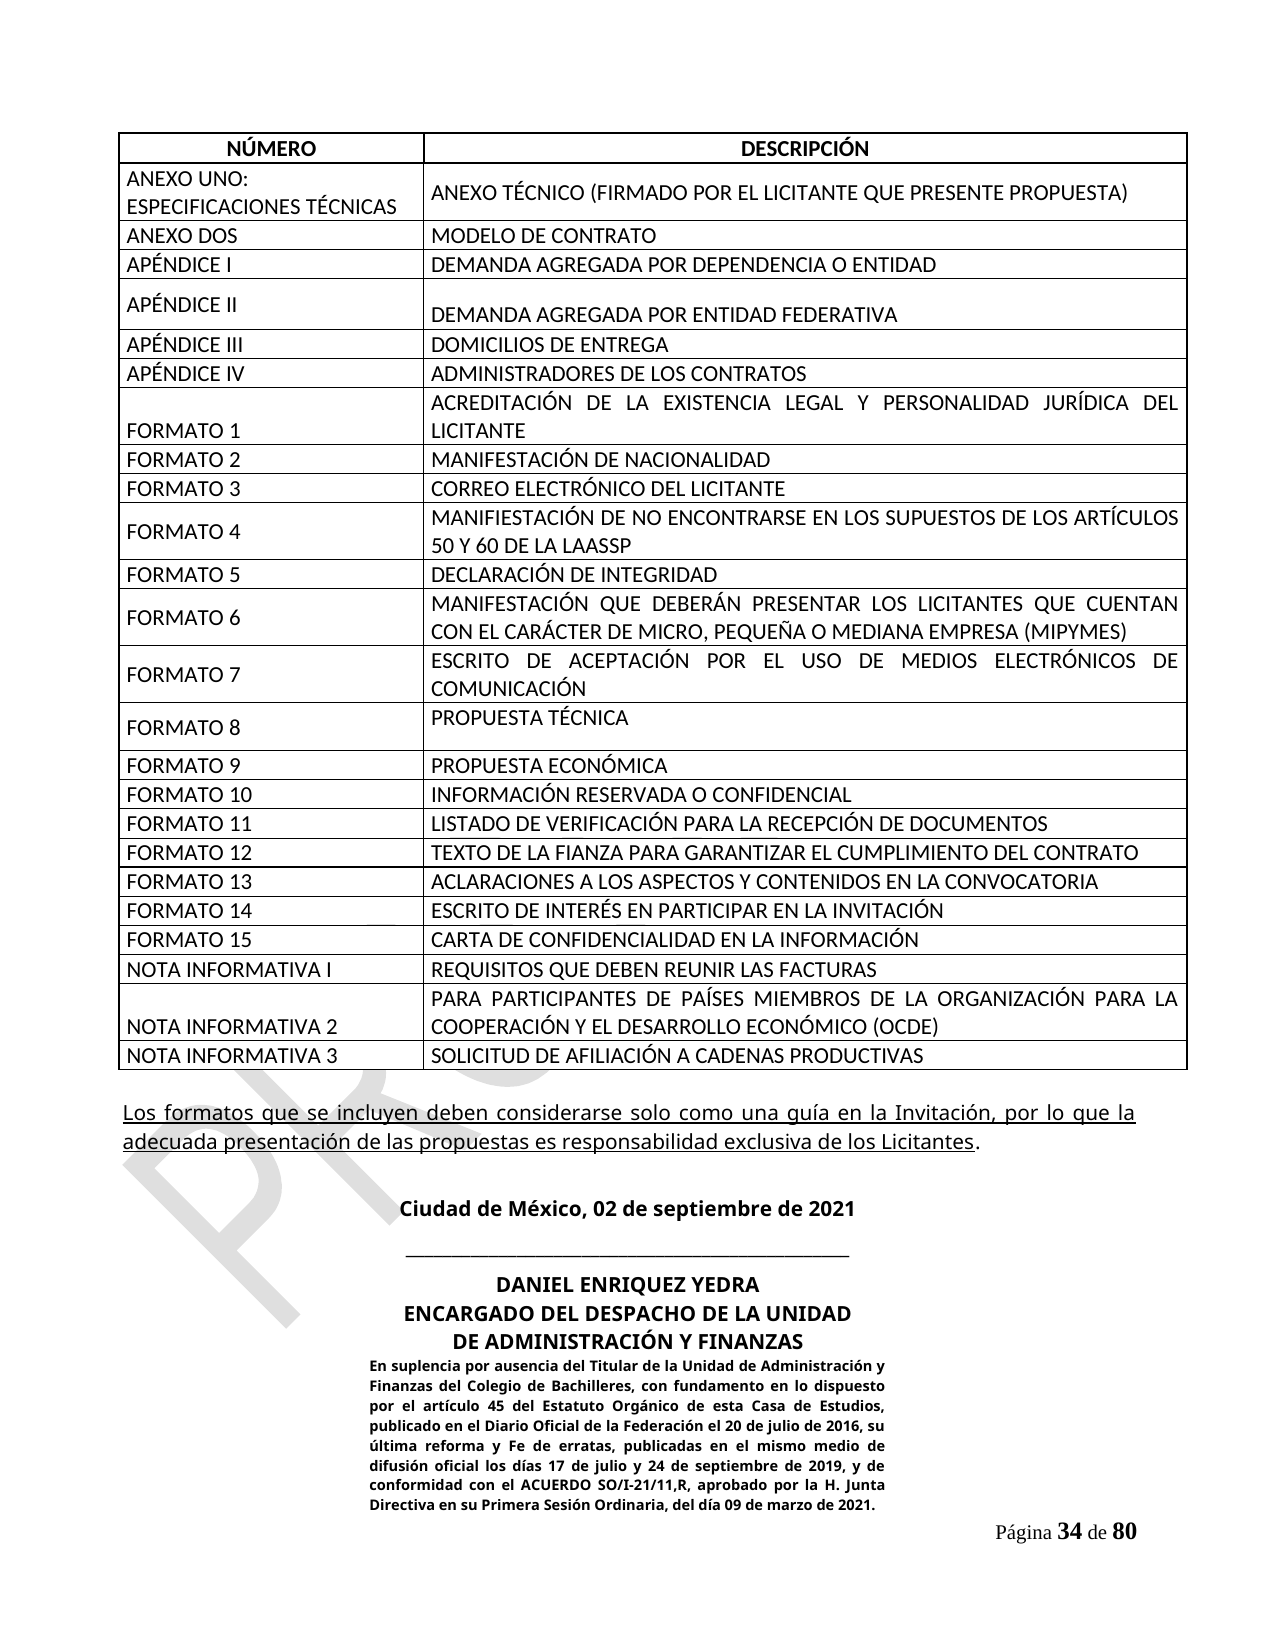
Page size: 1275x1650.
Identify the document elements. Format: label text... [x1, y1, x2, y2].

table_cell DOMICILIOS DE ENTREGA [424, 330, 1186, 358]
table_cell APÉNDICE II [120, 279, 423, 329]
table_cell NOTA INFORMATIVA 3 [120, 1041, 423, 1069]
text ________________________________________________ [118, 1232, 1137, 1260]
table_cell SOLICITUD DE AFILIACIÓN A CADENAS PRODUCTIVAS [424, 1041, 1186, 1069]
table_cell DEMANDA AGREGADA POR DEPENDENCIA O ENTIDAD [424, 250, 1186, 278]
table_cell CARTA DE CONFIDENCIALIDAD EN LA INFORMACIÓN [424, 926, 1186, 954]
table_cell FORMATO 7 [120, 646, 423, 702]
table_cell ADMINISTRADORES DE LOS CONTRATOS [424, 359, 1186, 387]
table_cell FORMATO 1 [120, 388, 423, 444]
table_cell APÉNDICE III [120, 330, 423, 358]
table_cell MANIFIESTACIÓN DE NO ENCONTRARSE EN LOS SUPUESTOS DE LOS ARTÍCULOS 50 Y 60 DE LA LAASSP [424, 503, 1186, 559]
table_cell ESCRITO DE ACEPTACIÓN POR EL USO DE MEDIOS ELECTRÓNICOS DE COMUNICACIÓN [424, 646, 1186, 702]
table_cell FORMATO 9 [120, 751, 423, 779]
table_cell FORMATO 3 [120, 474, 423, 502]
text Ciudad de México, 02 de septiembre de 2021 [118, 1194, 1137, 1222]
table_header NÚMERO [120, 134, 423, 162]
table_cell CORREO ELECTRÓNICO DEL LICITANTE [424, 474, 1186, 502]
table_cell FORMATO 14 [120, 897, 423, 924]
table_cell FORMATO 4 [120, 503, 423, 559]
table_cell INFORMACIÓN RESERVADA O CONFIDENCIAL [424, 780, 1186, 808]
table_cell FORMATO 12 [120, 839, 423, 866]
table_cell FORMATO 2 [120, 445, 423, 473]
text DANIEL ENRIQUEZ YEDRA [118, 1271, 1137, 1299]
text ENCARGADO DEL DESPACHO DE LA UNIDAD [118, 1299, 1137, 1327]
table_cell MANIFESTACIÓN DE NACIONALIDAD [424, 445, 1186, 473]
table_cell ACLARACIONES A LOS ASPECTOS Y CONTENIDOS EN LA CONVOCATORIA [424, 868, 1186, 896]
table_cell NOTA INFORMATIVA I [120, 955, 423, 983]
table_cell APÉNDICE I [120, 250, 423, 278]
table_cell FORMATO 5 [120, 560, 423, 588]
table_cell PROPUESTA ECONÓMICA [424, 751, 1186, 779]
text DE ADMINISTRACIÓN Y FINANZAS [118, 1327, 1137, 1356]
table_cell FORMATO 8 [120, 703, 423, 750]
table_cell MODELO DE CONTRATO [424, 221, 1186, 249]
table_cell NOTA INFORMATIVA 2 [120, 984, 423, 1040]
table_cell MANIFESTACIÓN QUE DEBERÁN PRESENTAR LOS LICITANTES QUE CUENTAN CON EL CARÁCTER DE MICRO, PEQUEÑA O MEDIANA EMPRESA (MIPYMES) [424, 589, 1186, 645]
table_cell DECLARACIÓN DE INTEGRIDAD [424, 560, 1186, 588]
table_cell REQUISITOS QUE DEBEN REUNIR LAS FACTURAS [424, 955, 1186, 983]
table_cell TEXTO DE LA FIANZA PARA GARANTIZAR EL CUMPLIMIENTO DEL CONTRATO [424, 839, 1186, 866]
text En suplencia por ausencia del Titular de la Unidad de Administración y Finanzas del Colegio de Bachilleres, con fundamento en lo dispuesto por el artículo 45 del Estatuto Orgánico de esta Casa de Estudios, publicado en el Diario Oficial de la Federación el 20 de julio de 2016, su última reforma y Fe de erratas, publicadas en el mismo medio de difusión oficial los días 17 de julio y 24 de septiembre de 2019, y de conformidad con el ACUERDO SO/I-21/11,R, aprobado por la H. Junta Directiva en su Primera Sesión Ordinaria, del día 09 de marzo de 2021. [369, 1356, 886, 1515]
table_cell FORMATO 13 [120, 868, 423, 896]
table_cell DEMANDA AGREGADA POR ENTIDAD FEDERATIVA [424, 279, 1186, 329]
table_cell ACREDITACIÓN DE LA EXISTENCIA LEGAL Y PERSONALIDAD JURÍDICA DEL LICITANTE [424, 388, 1186, 444]
table_cell FORMATO 15 [120, 926, 423, 954]
table_cell PARA PARTICIPANTES DE PAÍSES MIEMBROS DE LA ORGANIZACIÓN PARA LA COOPERACIÓN Y EL DESARROLLO ECONÓMICO (OCDE) [424, 984, 1186, 1040]
table_cell LISTADO DE VERIFICACIÓN PARA LA RECEPCIÓN DE DOCUMENTOS [424, 809, 1186, 837]
table_cell ESCRITO DE INTERÉS EN PARTICIPAR EN LA INVITACIÓN [424, 897, 1186, 924]
table_cell FORMATO 6 [120, 589, 423, 645]
table_cell ANEXO TÉCNICO (FIRMADO POR EL LICITANTE QUE PRESENTE PROPUESTA) [424, 164, 1186, 220]
table_header DESCRIPCIÓN [425, 134, 1186, 162]
table_cell FORMATO 10 [120, 780, 423, 808]
table_cell APÉNDICE IV [120, 359, 423, 387]
table_cell ANEXO UNO: ESPECIFICACIONES TÉCNICAS [120, 164, 423, 220]
table_cell ANEXO DOS [120, 221, 423, 249]
table_cell PROPUESTA TÉCNICA [424, 703, 1186, 750]
table_cell FORMATO 11 [120, 809, 423, 837]
list Los formatos que se incluyen deben considerarse solo como una guía en la Invitación, por lo que la adecuada presentación de las propuestas es responsabilidad exclusiva de los Licitantes. [122, 1098, 1137, 1155]
